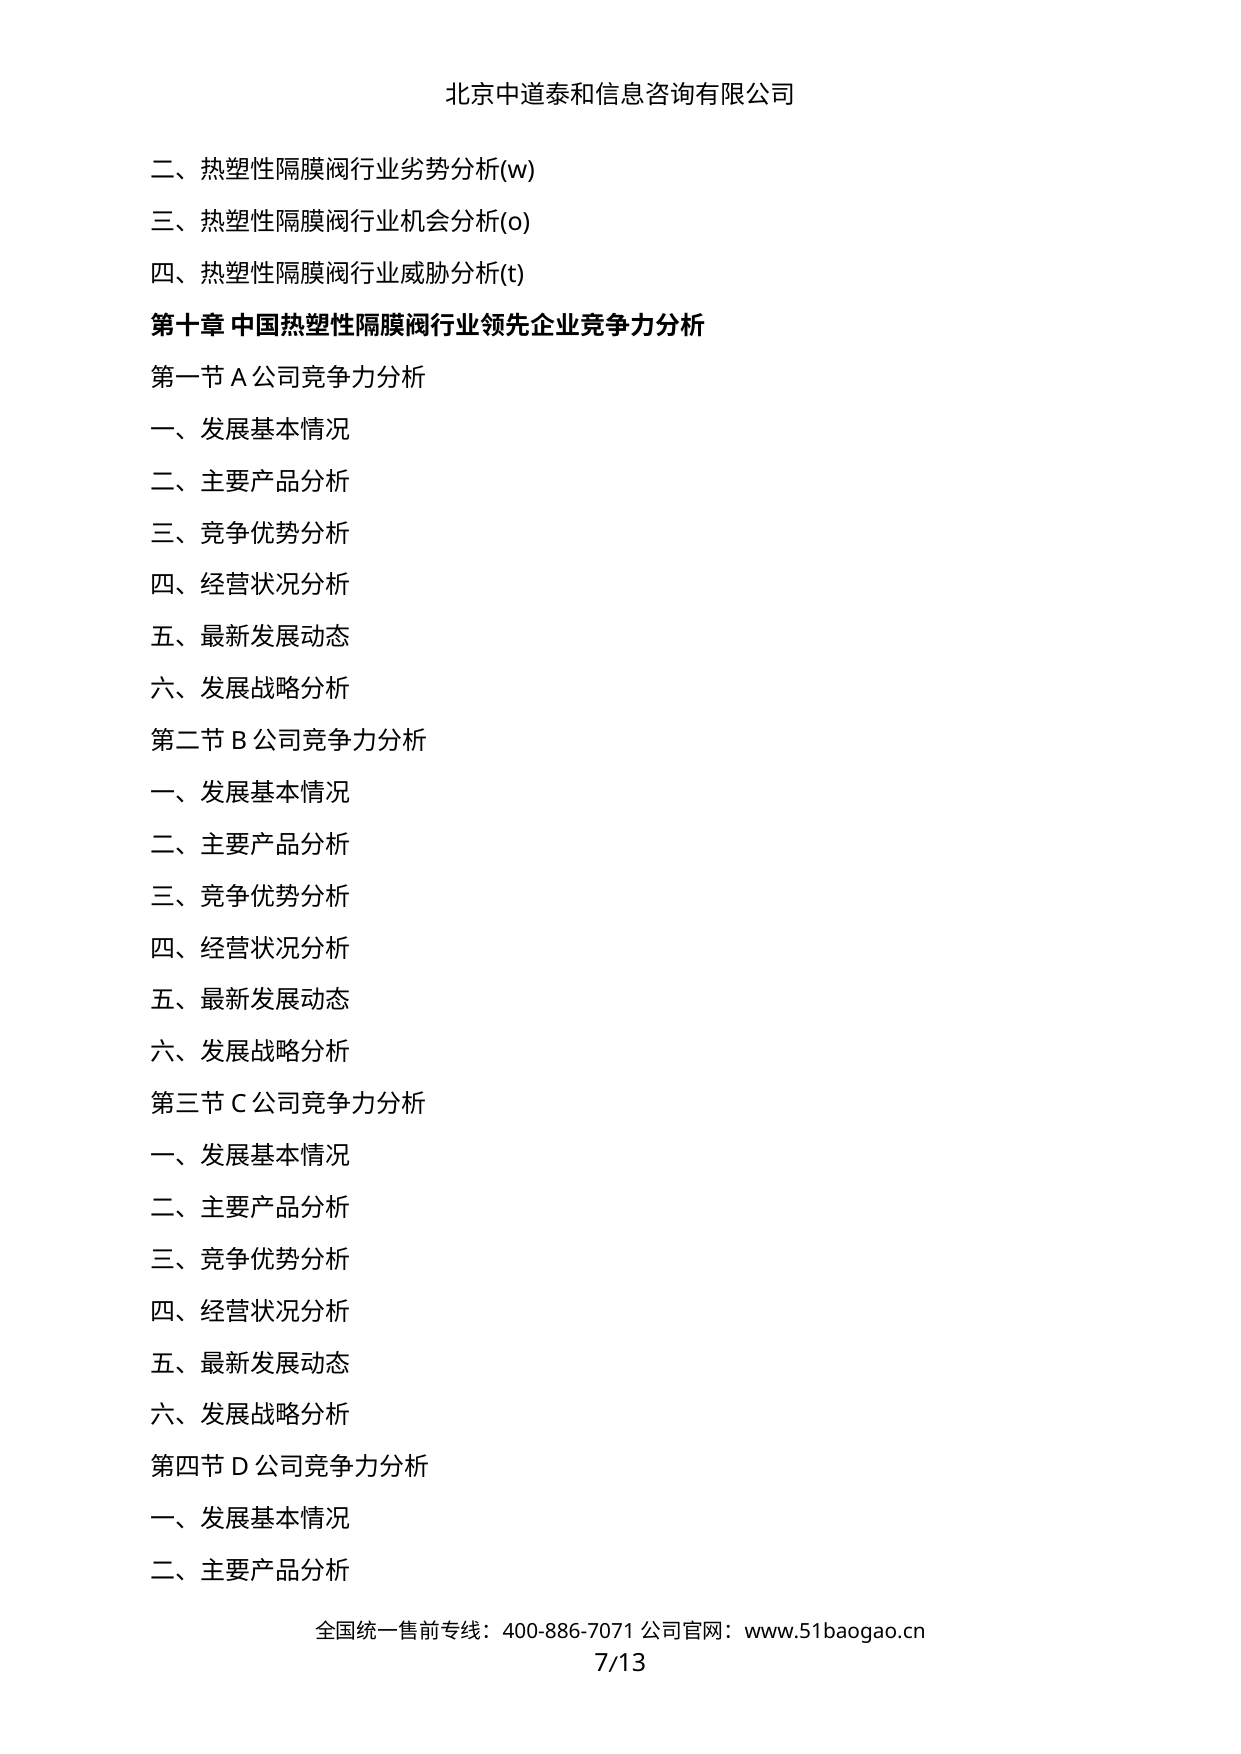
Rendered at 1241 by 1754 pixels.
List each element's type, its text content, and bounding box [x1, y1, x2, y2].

text 六、发展战略分析 [150, 1032, 1090, 1068]
text 一、发展基本情况 [150, 1499, 1090, 1535]
text 一、发展基本情况 [150, 1136, 1090, 1172]
text 四、经营状况分析 [150, 1291, 1090, 1327]
text 三、竞争优势分析 [150, 1239, 1090, 1276]
text 二、主要产品分析 [150, 1551, 1090, 1587]
text 一、发展基本情况 [150, 409, 1090, 446]
text 第四节 D公司竞争力分析 [150, 1447, 1090, 1483]
text 五、最新发展动态 [150, 617, 1090, 653]
text 四、经营状况分析 [150, 928, 1090, 964]
text 二、主要产品分析 [150, 461, 1090, 497]
text 一、发展基本情况 [150, 772, 1090, 809]
text 第十章 中国热塑性隔膜阀行业领先企业竞争力分析 [150, 306, 1090, 342]
text 二、热塑性隔膜阀行业劣势分析(w) [150, 150, 1090, 186]
text 四、热塑性隔膜阀行业威胁分析(t) [150, 254, 1090, 290]
text 二、主要产品分析 [150, 824, 1090, 861]
text 第一节 A公司竞争力分析 [150, 357, 1090, 394]
text 六、发展战略分析 [150, 669, 1090, 705]
text 五、最新发展动态 [150, 980, 1090, 1016]
text 五、最新发展动态 [150, 1343, 1090, 1379]
text 第二节 B公司竞争力分析 [150, 721, 1090, 757]
text 六、发展战略分析 [150, 1395, 1090, 1431]
text 第三节 C公司竞争力分析 [150, 1084, 1090, 1120]
text 三、竞争优势分析 [150, 513, 1090, 549]
text 二、主要产品分析 [150, 1187, 1090, 1224]
text 三、热塑性隔膜阀行业机会分析(o) [150, 202, 1090, 238]
text 三、竞争优势分析 [150, 876, 1090, 912]
text 四、经营状况分析 [150, 565, 1090, 601]
